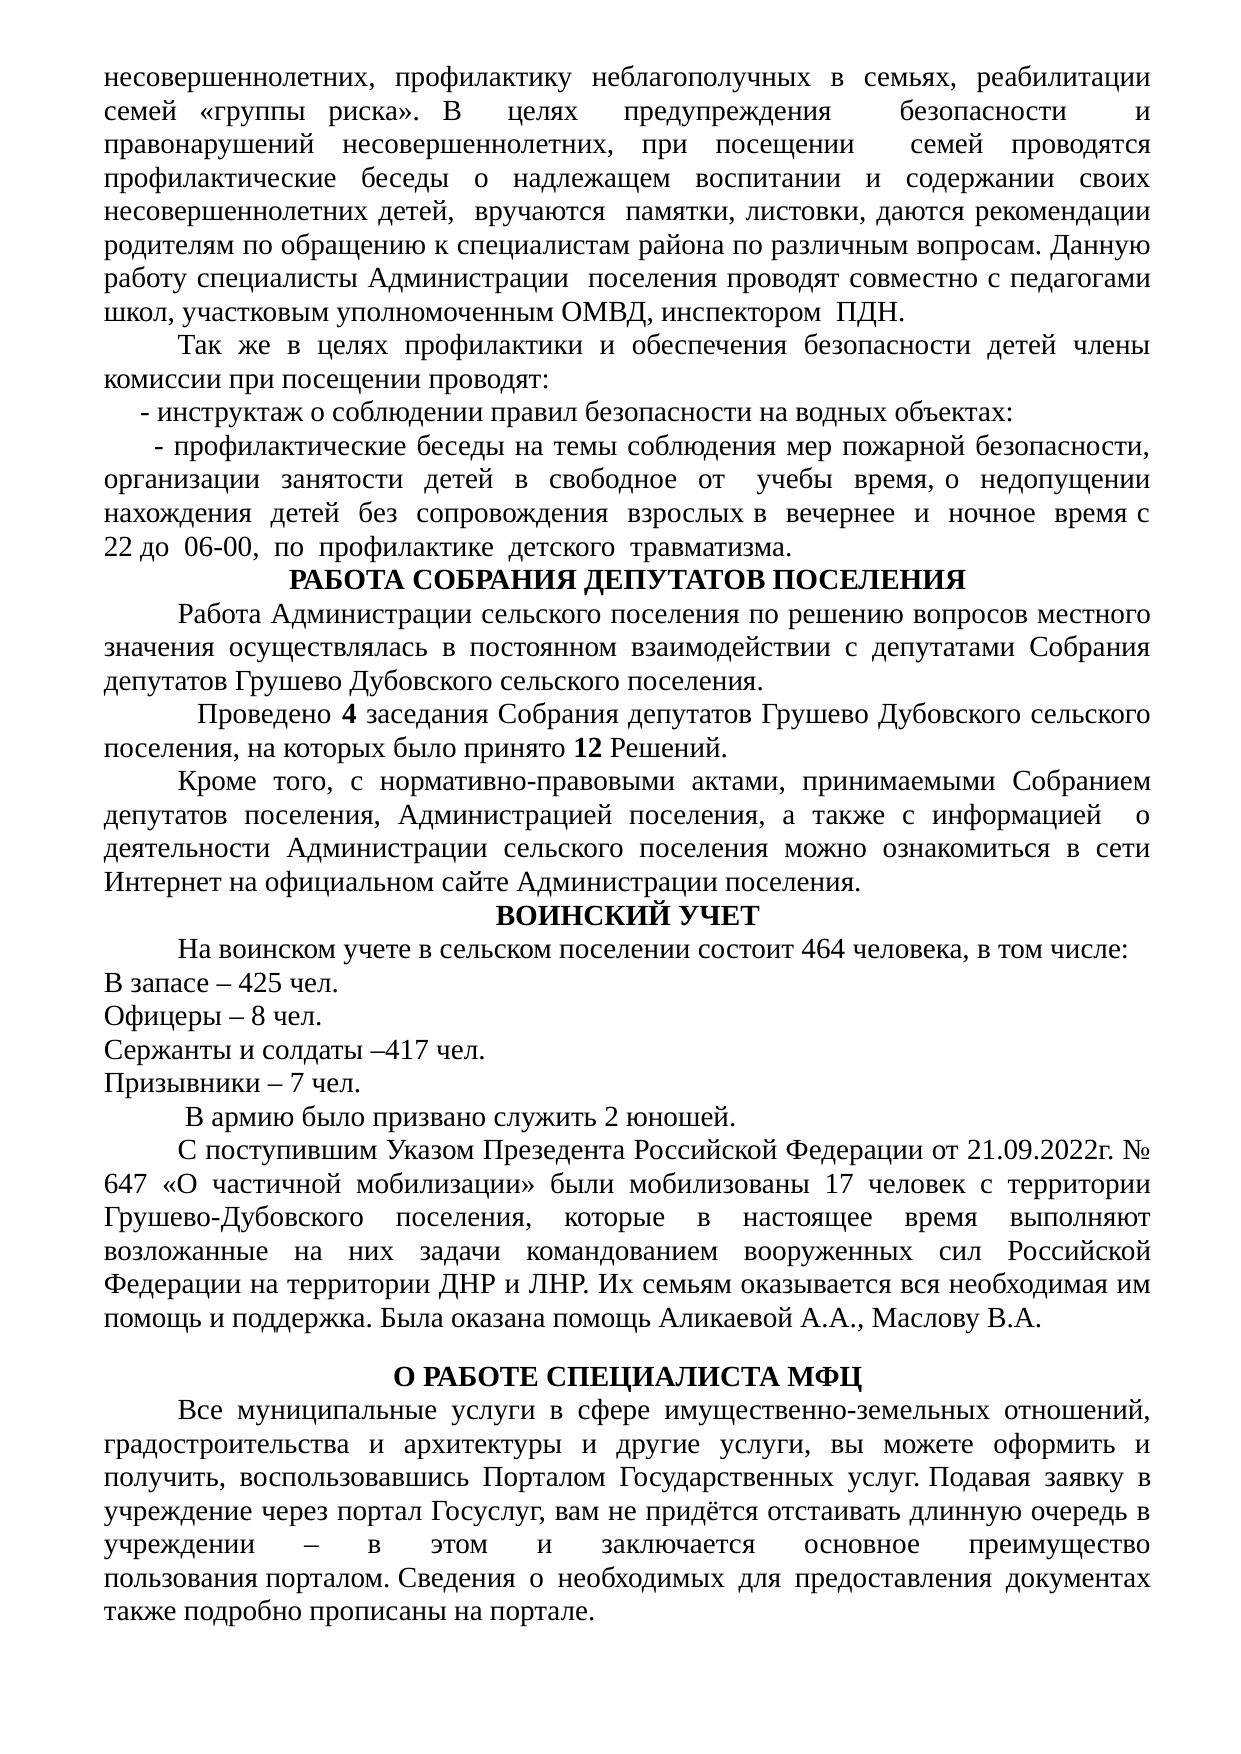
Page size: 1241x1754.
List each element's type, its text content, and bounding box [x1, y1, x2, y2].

text Так же в целях профилактики и обеспечения безопасности детей члены комиссии при посещении проводят: [103, 327, 1152, 394]
text Призывники – 7 чел. [103, 1065, 1152, 1099]
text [103, 59, 1152, 327]
subtitle О РАБОТЕ СПЕЦИАЛИСТА МФЦ [103, 1359, 1152, 1392]
text - инструктаж о соблюдении правил безопасности на водных объектах: [103, 394, 1152, 428]
text В армию было призвано служить 2 юношей. [103, 1099, 1152, 1132]
text В запасе – 425 чел. [103, 965, 1152, 998]
text Кроме того, с нормативно-правовыми актами, принимаемыми Собранием депутатов поселения, Администрацией поселения, а также с информацией о деятельности Администрации сельского поселения можно ознакомиться в сети Интернет на официальном сайте Администрации поселения. [103, 763, 1152, 898]
text РАБОТА СОБРАНИЯ ДЕПУТАТОВ ПОСЕЛЕНИЯ [103, 562, 1152, 596]
text На воинском учете в сельском поселении состоит 464 человека, в том числе: [103, 931, 1152, 965]
text Сержанты и солдаты –417 чел. [103, 1032, 1152, 1065]
text Офицеры – 8 чел. [103, 998, 1152, 1032]
text Работа Администрации сельского поселения по решению вопросов местного значения осуществлялась в постоянном взаимодействии с депутатами Собрания депутатов Грушево Дубовского сельского поселения. [103, 596, 1152, 696]
text Проведено 4 заседания Собрания депутатов Грушево Дубовского сельского поселения, на которых было принято 12 Решений. [103, 696, 1152, 763]
text С поступившим Указом Презедента Российской Федерации от 21.09.2022г. № 647 «О частичной мобилизации» были мобилизованы 17 человек с территории Грушево-Дубовского поселения, которые в настоящее время выполняют возложанные на них задачи командованием вооруженных сил Российской Федерации на территории ДНР и ЛНР. Их семьям оказывается вся необходимая им помощь и поддержка. Была оказана помощь Аликаевой А.А., Маслову В.А. [103, 1132, 1152, 1334]
text - профилактические беседы на темы соблюдения мер пожарной безопасности, организации занятости детей в свободное от учебы время, о недопущении нахождения детей без сопровождения взрослых в вечернее и ночное время с 22 до 06-00, по профилактике детского травматизма. [103, 428, 1152, 562]
text Все муниципальные услуги в сфере имущественно-земельных отношений, градостроительства и архитектуры и другие услуги, вы можете оформить и получить, воспользовавшись Порталом Государственных услуг. Подавая заявку в учреждение через портал Госуслуг, вам не придётся отстаивать длинную очередь в учреждении – в этом и заключается основное преимущество пользования порталом. Сведения о необходимых для предоставления документах также подробно прописаны на портале. [103, 1392, 1152, 1627]
text ВОИНСКИЙ УЧЕТ [103, 898, 1152, 931]
